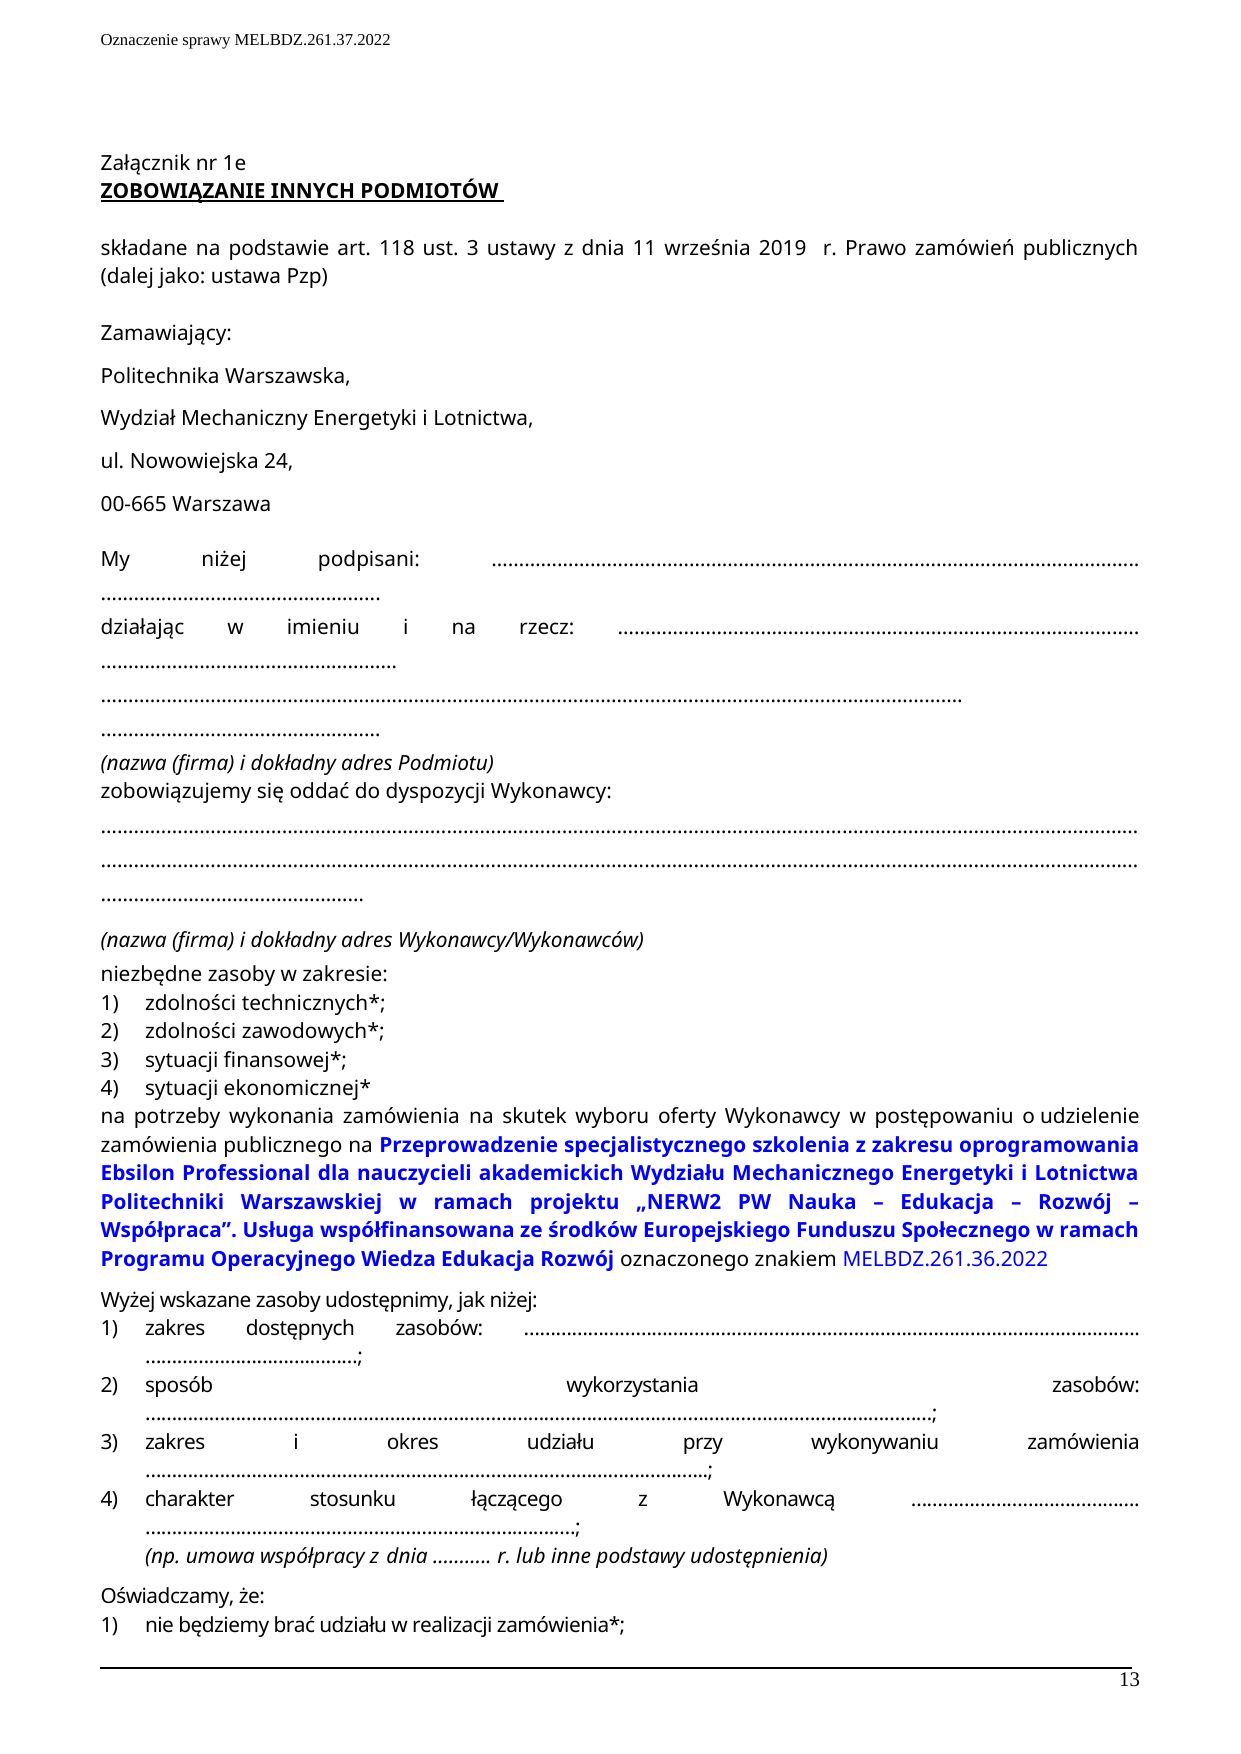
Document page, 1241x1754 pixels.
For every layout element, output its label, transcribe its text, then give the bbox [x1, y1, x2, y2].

text ………………………………………………………………………………………………………………………………………….…………………………………………… [100, 680, 1140, 743]
list zakres dostępnych zasobów: ………………………………………………………………………..……………….…………..………………………….………; [100, 1313, 1140, 1370]
text Wyżej wskazane zasoby udostępnimy, jak niżej: [100, 1285, 1140, 1313]
list sytuacji ekonomicznej* [100, 1073, 1140, 1102]
list sytuacji finansowej*; [100, 1045, 1140, 1073]
text ………………………………………………………………………………………………………………………………………………………………………………………………………………………………………………………………………………………………………………………………………………………………………………………… [100, 811, 1140, 907]
list zakres i okres udziału przy wykonywaniu zamówienia ………………………………………………………………………………….………...; [100, 1427, 1140, 1484]
text składane na podstawie art. 118 ust. 3 ustawy z dnia 11 września 2019 r. Prawo zamówień publicznych (dalej jako: ustawa Pzp) [100, 233, 1140, 290]
text Wydział Mechaniczny Energetyki i Lotnictwa, [100, 403, 1140, 432]
text 00-665 Warszawa [100, 489, 1140, 517]
text na potrzeby wykonania zamówienia na skutek wyboru oferty Wykonawcy w postępowaniu o udzielenie zamówienia publicznego na Przeprowadzenie specjalistycznego szkolenia z zakresu oprogramowania Ebsilon Professional dla nauczycieli akademickich Wydziału Mechanicznego Energetyki i Lotnictwa Politechniki Warszawskiej w ramach projektu „NERW2 PW Nauka – Edukacja – Rozwój – Współpraca”. Usługa współfinansowana ze środków Europejskiego Funduszu Społecznego w ramach Programu Operacyjnego Wiedza Edukacja Rozwój oznaczonego znakiem MELBDZ.261.36.2022 [100, 1102, 1140, 1272]
text Zobowiązanie innych podmiotów [100, 176, 1140, 204]
text My niżej podpisani: ………………………………………………………………………………..……………………..…………………………………………... [100, 544, 1140, 606]
text (nazwa (firma) i dokładny adres Podmiotu) [100, 748, 1140, 777]
text ul. Nowowiejska 24, [100, 446, 1140, 474]
text Politechnika Warszawska, [100, 361, 1140, 389]
list charakter stosunku łączącego z Wykonawcą …………………………………….…………………………………………………………….…….….; [100, 1484, 1140, 1541]
text Załącznik nr 1e [100, 148, 1140, 176]
text działając w imieniu i na rzecz: …………………………………………………………………………………..……………………………………………… [100, 612, 1140, 674]
list sposób wykorzystania zasobów: ……………………………………………………………………………………………………………………….…………; [100, 1370, 1140, 1427]
text Zamawiający: [100, 318, 1140, 347]
text (np. umowa współpracy z dnia ……….. r. lub inne podstawy udostępnienia) [145, 1541, 1140, 1569]
list zdolności technicznych*; [100, 988, 1140, 1016]
list zdolności zawodowych*; [100, 1016, 1140, 1045]
text (nazwa (firma) i dokładny adres Wykonawcy/Wykonawców) [100, 925, 1140, 954]
text zobowiązujemy się oddać do dyspozycji Wykonawcy: [100, 777, 1140, 805]
text niezbędne zasoby w zakresie: [100, 959, 1140, 988]
list nie będziemy brać udziału w realizacji zamówienia*; [100, 1610, 1140, 1638]
text Oświadczamy, że: [100, 1582, 1140, 1610]
